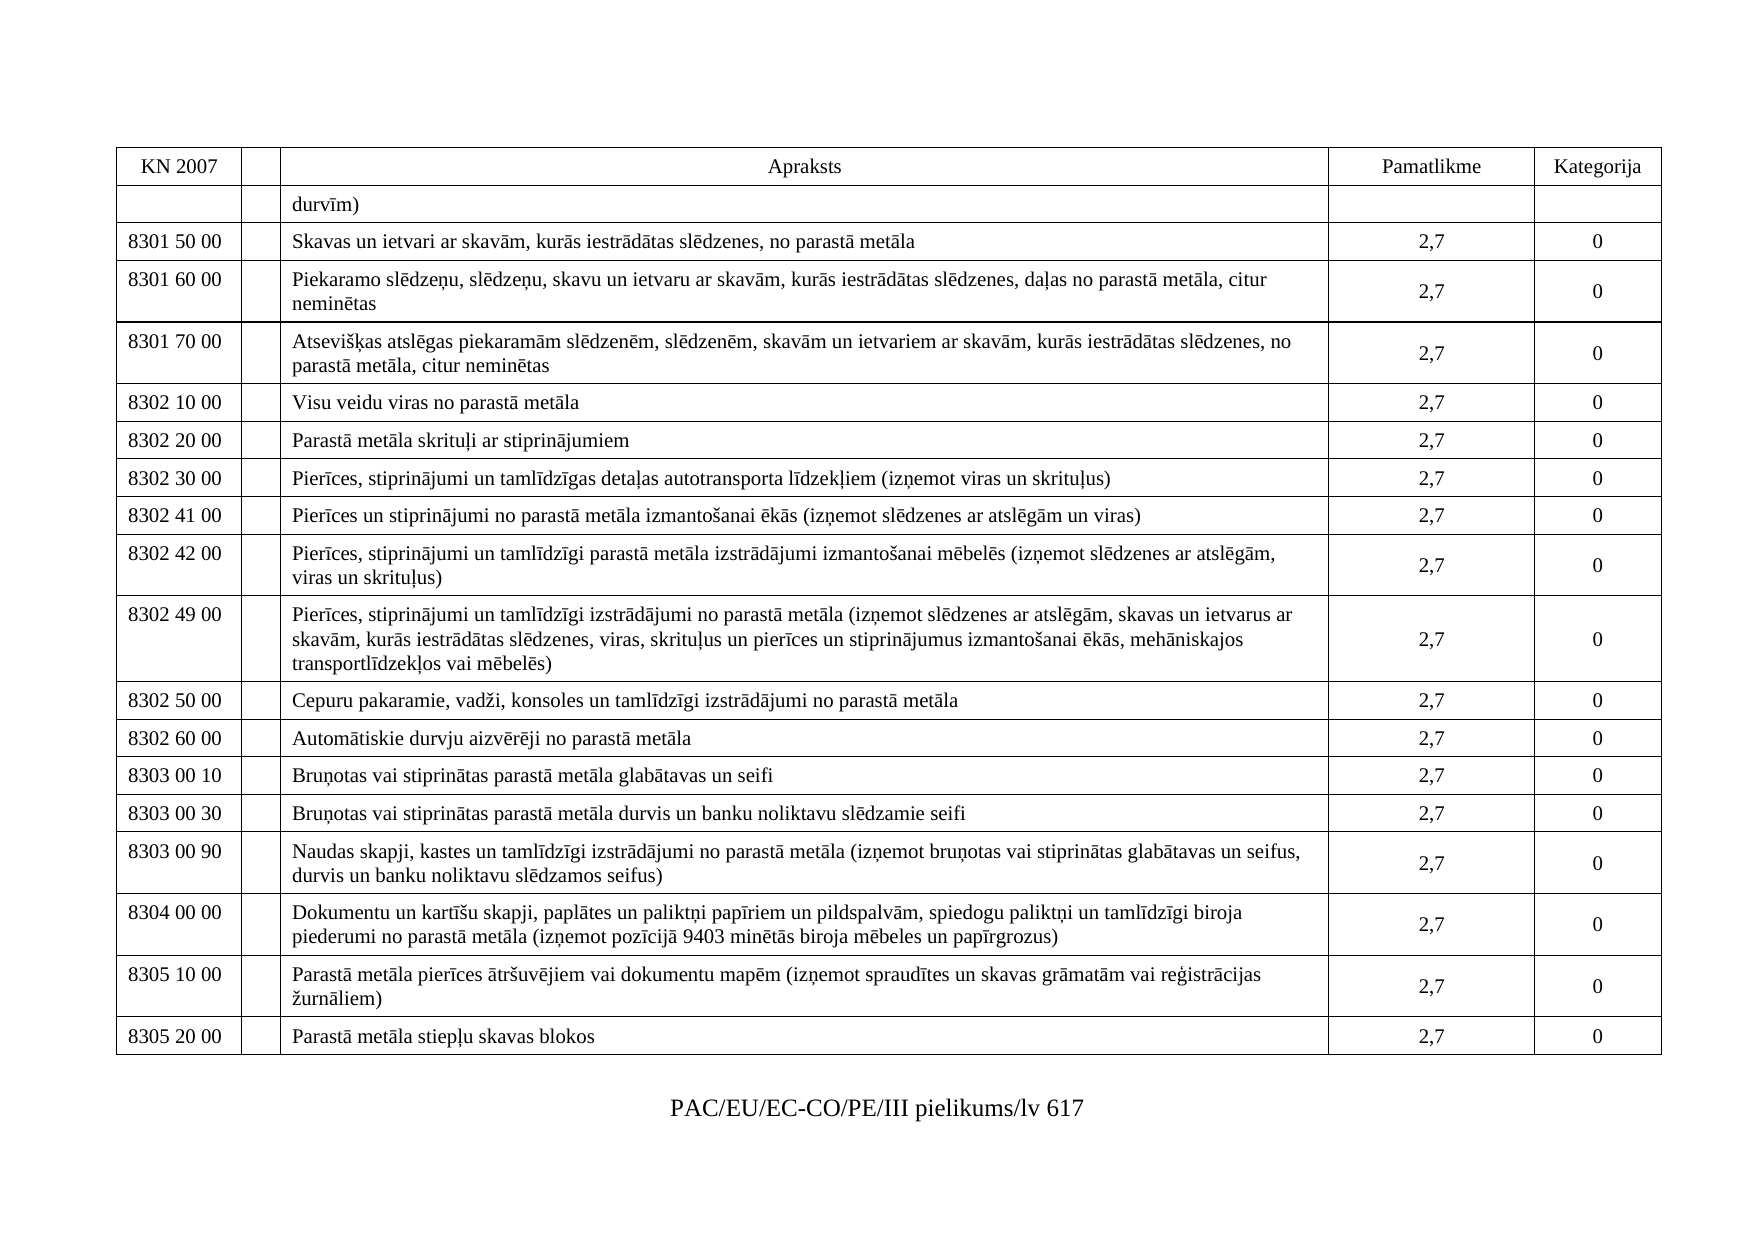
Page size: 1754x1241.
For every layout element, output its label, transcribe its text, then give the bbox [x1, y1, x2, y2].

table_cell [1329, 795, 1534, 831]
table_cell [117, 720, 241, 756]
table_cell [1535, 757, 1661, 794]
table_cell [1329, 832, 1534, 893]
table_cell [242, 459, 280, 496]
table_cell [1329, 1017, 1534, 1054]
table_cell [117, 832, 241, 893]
table_header KN 2007 [117, 148, 241, 184]
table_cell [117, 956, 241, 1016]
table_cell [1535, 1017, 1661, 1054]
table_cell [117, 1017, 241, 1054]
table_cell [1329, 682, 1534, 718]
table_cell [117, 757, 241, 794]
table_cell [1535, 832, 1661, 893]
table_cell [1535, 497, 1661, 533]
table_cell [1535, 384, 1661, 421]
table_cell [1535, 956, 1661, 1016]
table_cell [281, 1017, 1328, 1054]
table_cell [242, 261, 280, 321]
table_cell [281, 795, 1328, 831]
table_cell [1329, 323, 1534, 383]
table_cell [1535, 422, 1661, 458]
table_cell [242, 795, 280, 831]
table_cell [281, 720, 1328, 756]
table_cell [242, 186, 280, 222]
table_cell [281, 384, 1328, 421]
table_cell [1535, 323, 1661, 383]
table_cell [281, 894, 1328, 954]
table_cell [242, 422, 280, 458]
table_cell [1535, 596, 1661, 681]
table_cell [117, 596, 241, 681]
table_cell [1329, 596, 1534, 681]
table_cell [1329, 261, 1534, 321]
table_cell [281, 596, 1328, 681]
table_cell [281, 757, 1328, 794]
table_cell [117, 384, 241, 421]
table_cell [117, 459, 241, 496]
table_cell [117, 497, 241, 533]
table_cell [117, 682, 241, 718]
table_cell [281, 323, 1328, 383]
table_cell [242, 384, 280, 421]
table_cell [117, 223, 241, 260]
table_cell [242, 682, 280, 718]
table_header Pamatlikme [1329, 148, 1534, 184]
table_header [242, 148, 280, 184]
table_header Apraksts [281, 148, 1328, 184]
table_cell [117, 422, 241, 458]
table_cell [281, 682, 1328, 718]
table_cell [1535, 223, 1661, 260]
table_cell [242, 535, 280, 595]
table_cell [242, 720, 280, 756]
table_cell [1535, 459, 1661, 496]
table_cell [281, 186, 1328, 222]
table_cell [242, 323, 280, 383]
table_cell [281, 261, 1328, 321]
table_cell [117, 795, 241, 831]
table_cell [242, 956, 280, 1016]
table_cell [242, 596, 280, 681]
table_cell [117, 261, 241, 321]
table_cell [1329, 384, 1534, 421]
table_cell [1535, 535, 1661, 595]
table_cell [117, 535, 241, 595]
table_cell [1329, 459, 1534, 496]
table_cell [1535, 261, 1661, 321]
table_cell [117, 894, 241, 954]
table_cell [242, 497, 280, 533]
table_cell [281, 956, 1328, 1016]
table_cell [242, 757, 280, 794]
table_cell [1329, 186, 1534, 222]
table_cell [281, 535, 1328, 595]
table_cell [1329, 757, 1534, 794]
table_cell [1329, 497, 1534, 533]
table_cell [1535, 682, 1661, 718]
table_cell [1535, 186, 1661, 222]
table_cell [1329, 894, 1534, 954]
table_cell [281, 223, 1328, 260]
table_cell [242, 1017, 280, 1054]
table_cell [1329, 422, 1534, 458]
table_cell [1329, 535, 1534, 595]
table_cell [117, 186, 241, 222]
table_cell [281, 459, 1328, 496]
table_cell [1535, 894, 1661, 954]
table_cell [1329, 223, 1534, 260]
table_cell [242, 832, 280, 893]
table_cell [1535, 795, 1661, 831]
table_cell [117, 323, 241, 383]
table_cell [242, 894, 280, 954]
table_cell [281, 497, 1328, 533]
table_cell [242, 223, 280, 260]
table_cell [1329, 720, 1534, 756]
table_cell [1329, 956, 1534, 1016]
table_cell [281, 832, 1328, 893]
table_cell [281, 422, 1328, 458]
table_header Kategorija [1535, 148, 1661, 184]
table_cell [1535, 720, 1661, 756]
